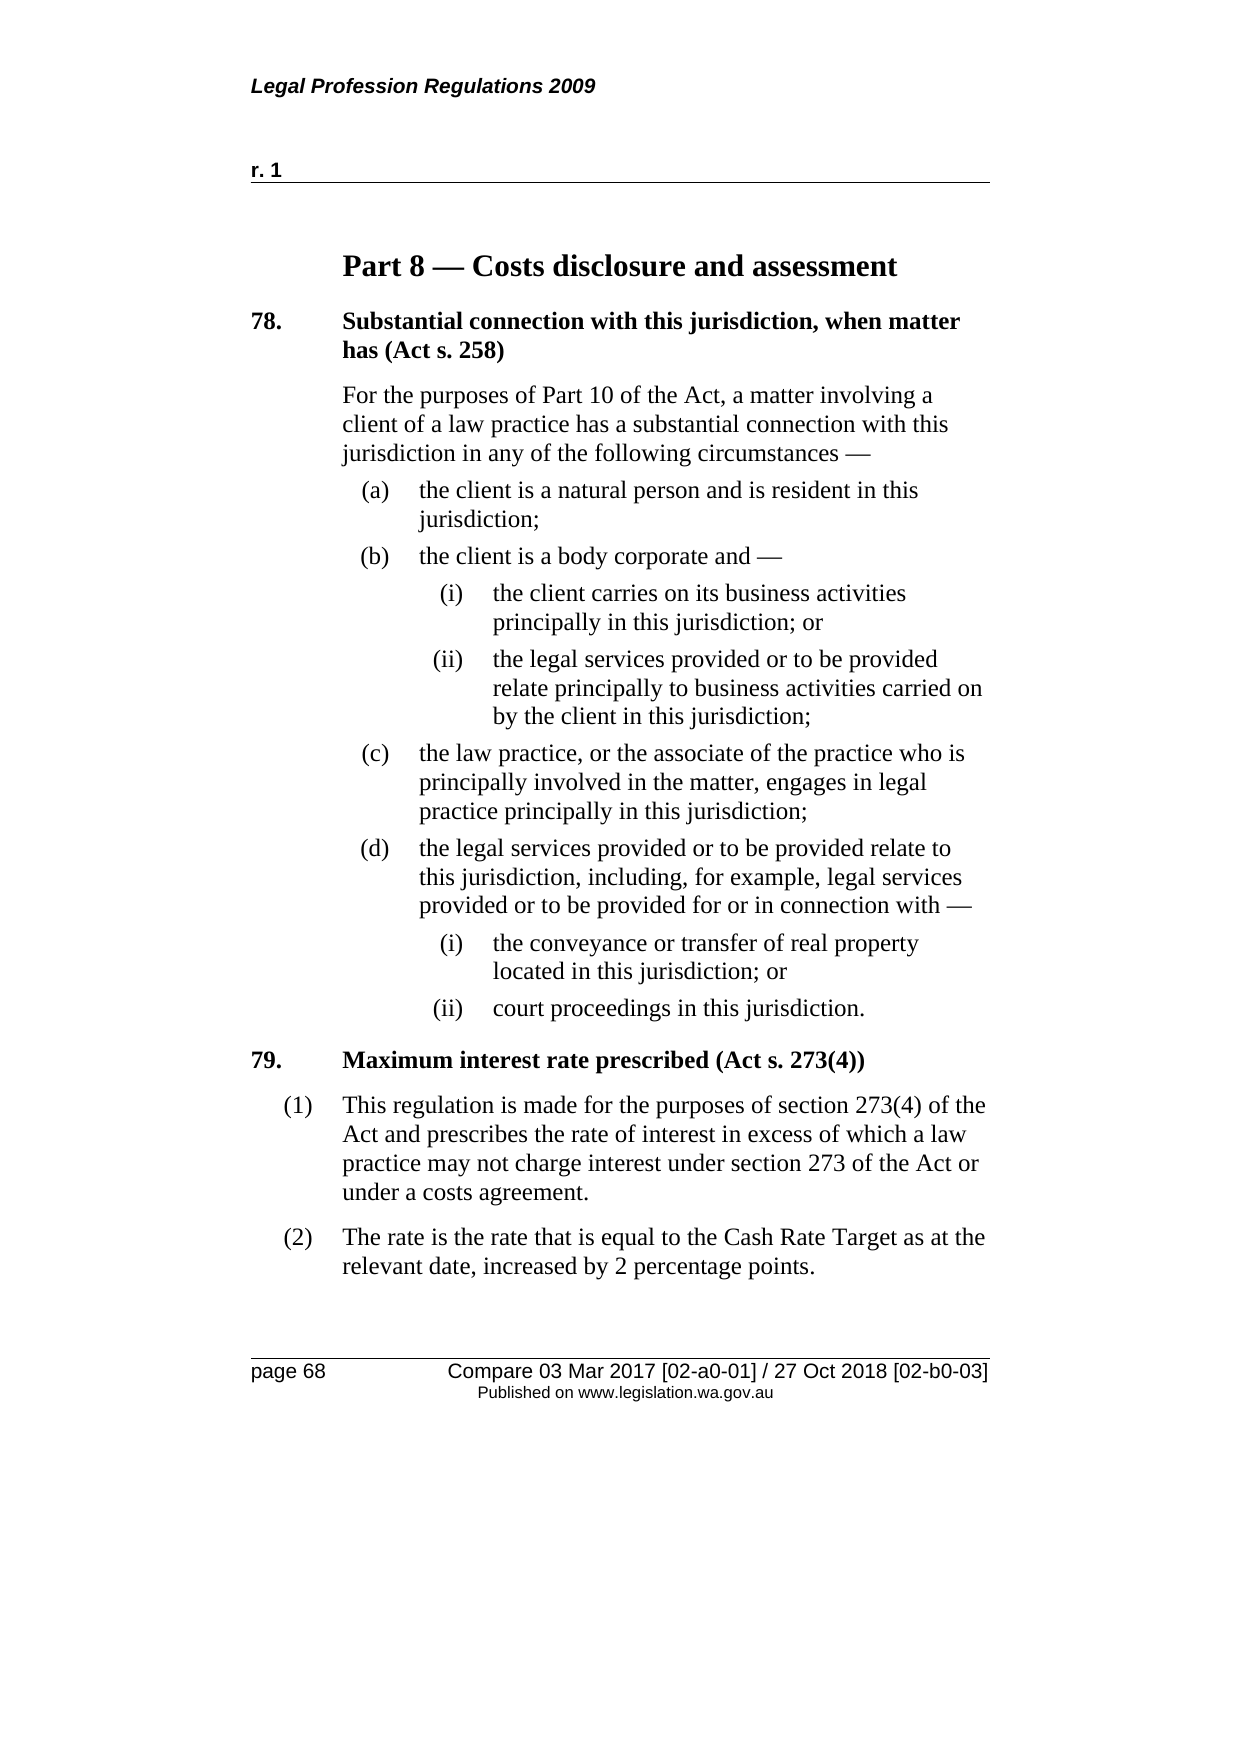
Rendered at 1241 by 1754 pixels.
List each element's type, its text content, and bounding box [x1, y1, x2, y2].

text (b) the client is a body corporate and — [251, 541, 990, 570]
text (c) the law practice, or the associate of the practice who is principally involved in the matter, engages in legal practice principally in this jurisdiction; [251, 738, 990, 825]
text (2) The rate is the rate that is equal to the Cash Rate Target as at the relevant date, increased by 2 percentage points. [251, 1222, 990, 1280]
text (a) the client is a natural person and is resident in this jurisdiction; [251, 475, 990, 533]
text For the purposes of Part 10 of the Act, a matter involving a client of a law practice has a substantial connection with this jurisdiction in any of the following circumstances — [251, 381, 990, 467]
text (i) the client carries on its business activities principally in this jurisdiction; or [251, 578, 990, 636]
subtitle 78. Substantial connection with this jurisdiction, when matter has (Act s. 258) [251, 306, 990, 364]
text (1) This regulation is made for the purposes of section 273(4) of the Act and prescribes the rate of interest in excess of which a law practice may not charge interest under section 273 of the Act or under a costs agreement. [251, 1091, 990, 1206]
subtitle Part 8 — Costs disclosure and assessment [251, 247, 990, 283]
text (i) the conveyance or transfer of real property located in this jurisdiction; or [251, 928, 990, 985]
subtitle 79. Maximum interest rate prescribed (Act s. 273(4)) [251, 1045, 990, 1074]
text (d) the legal services provided or to be provided relate to this jurisdiction, including, for example, legal services provided or to be provided for or in connection with — [251, 833, 990, 919]
text (ii) court proceedings in this jurisdiction. [251, 993, 990, 1022]
text (ii) the legal services provided or to be provided relate principally to business activities carried on by the client in this jurisdiction; [251, 644, 990, 730]
